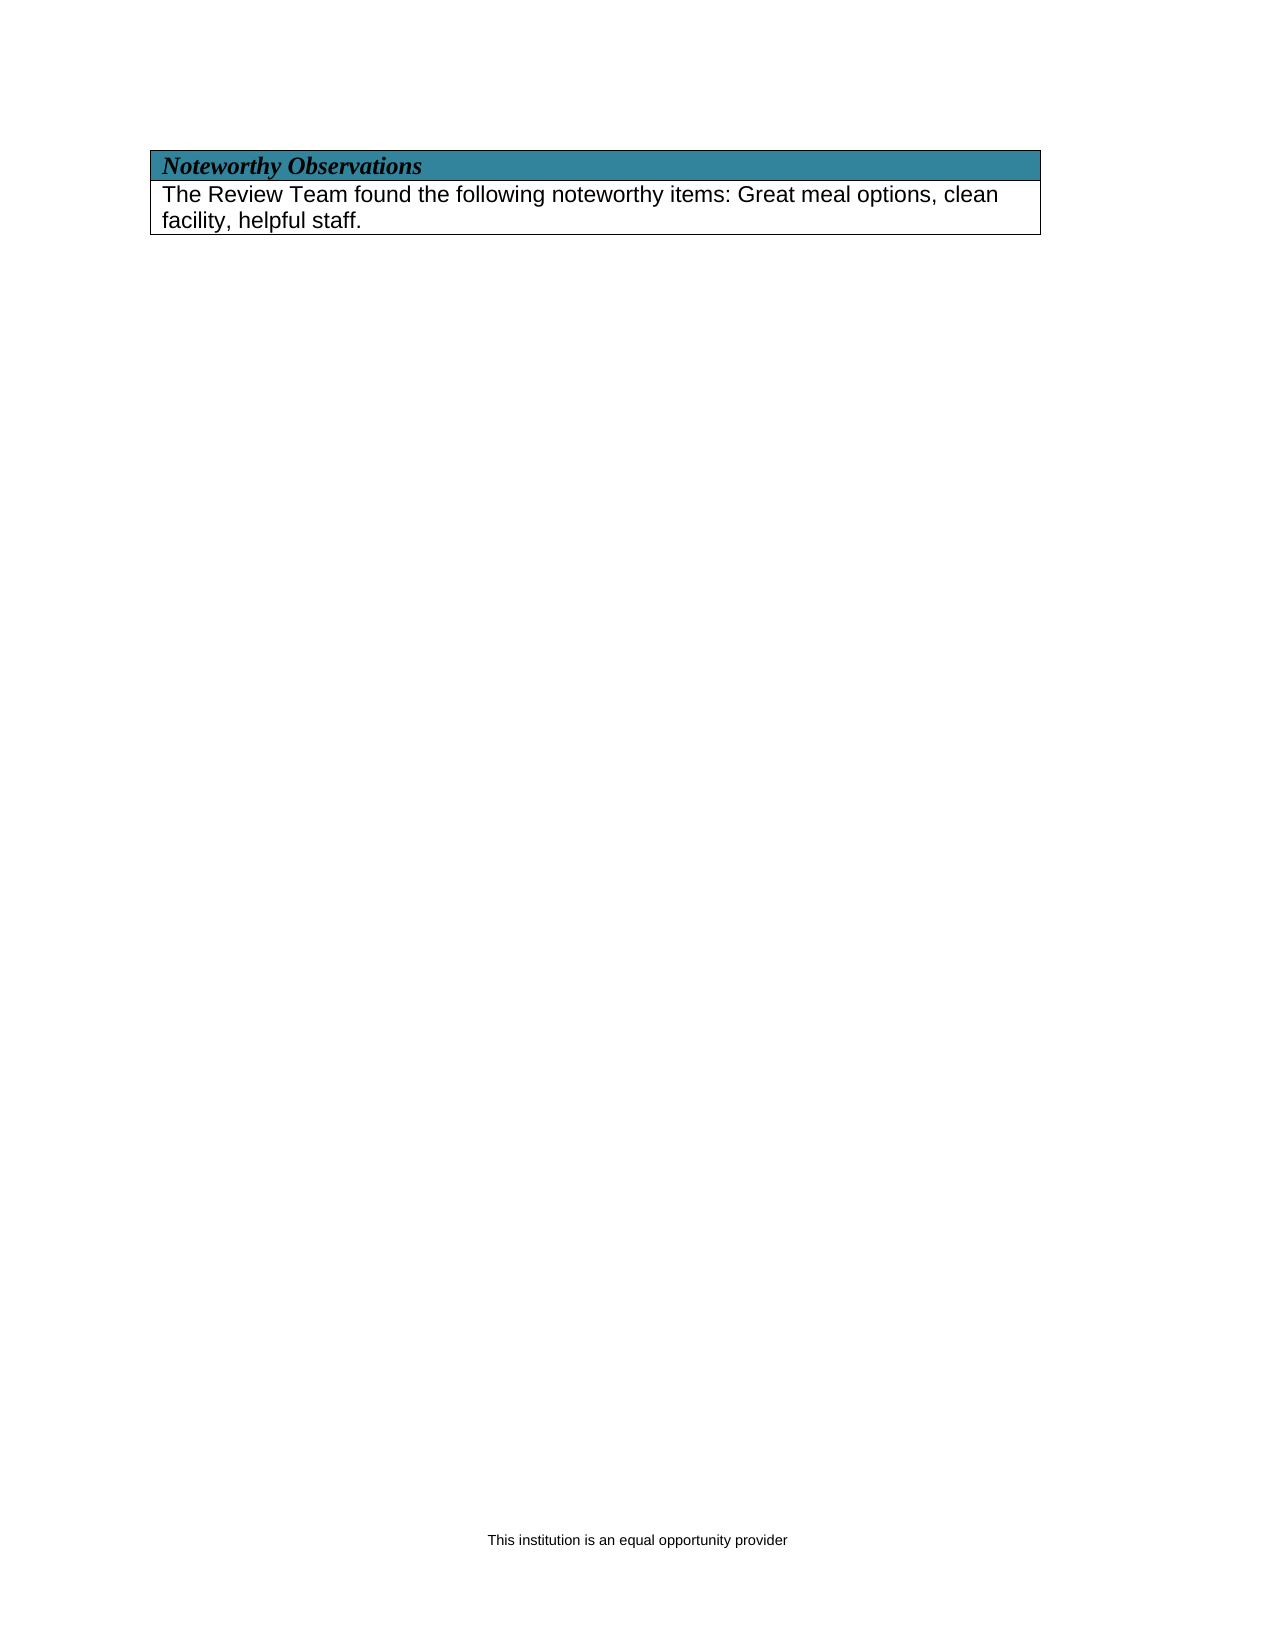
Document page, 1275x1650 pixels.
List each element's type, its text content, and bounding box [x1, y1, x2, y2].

table_header Noteworthy Observations [151, 151, 1040, 180]
table_cell The Review Team found the following noteworthy items: Great meal options, clean facility, helpful staff. [151, 181, 1040, 233]
